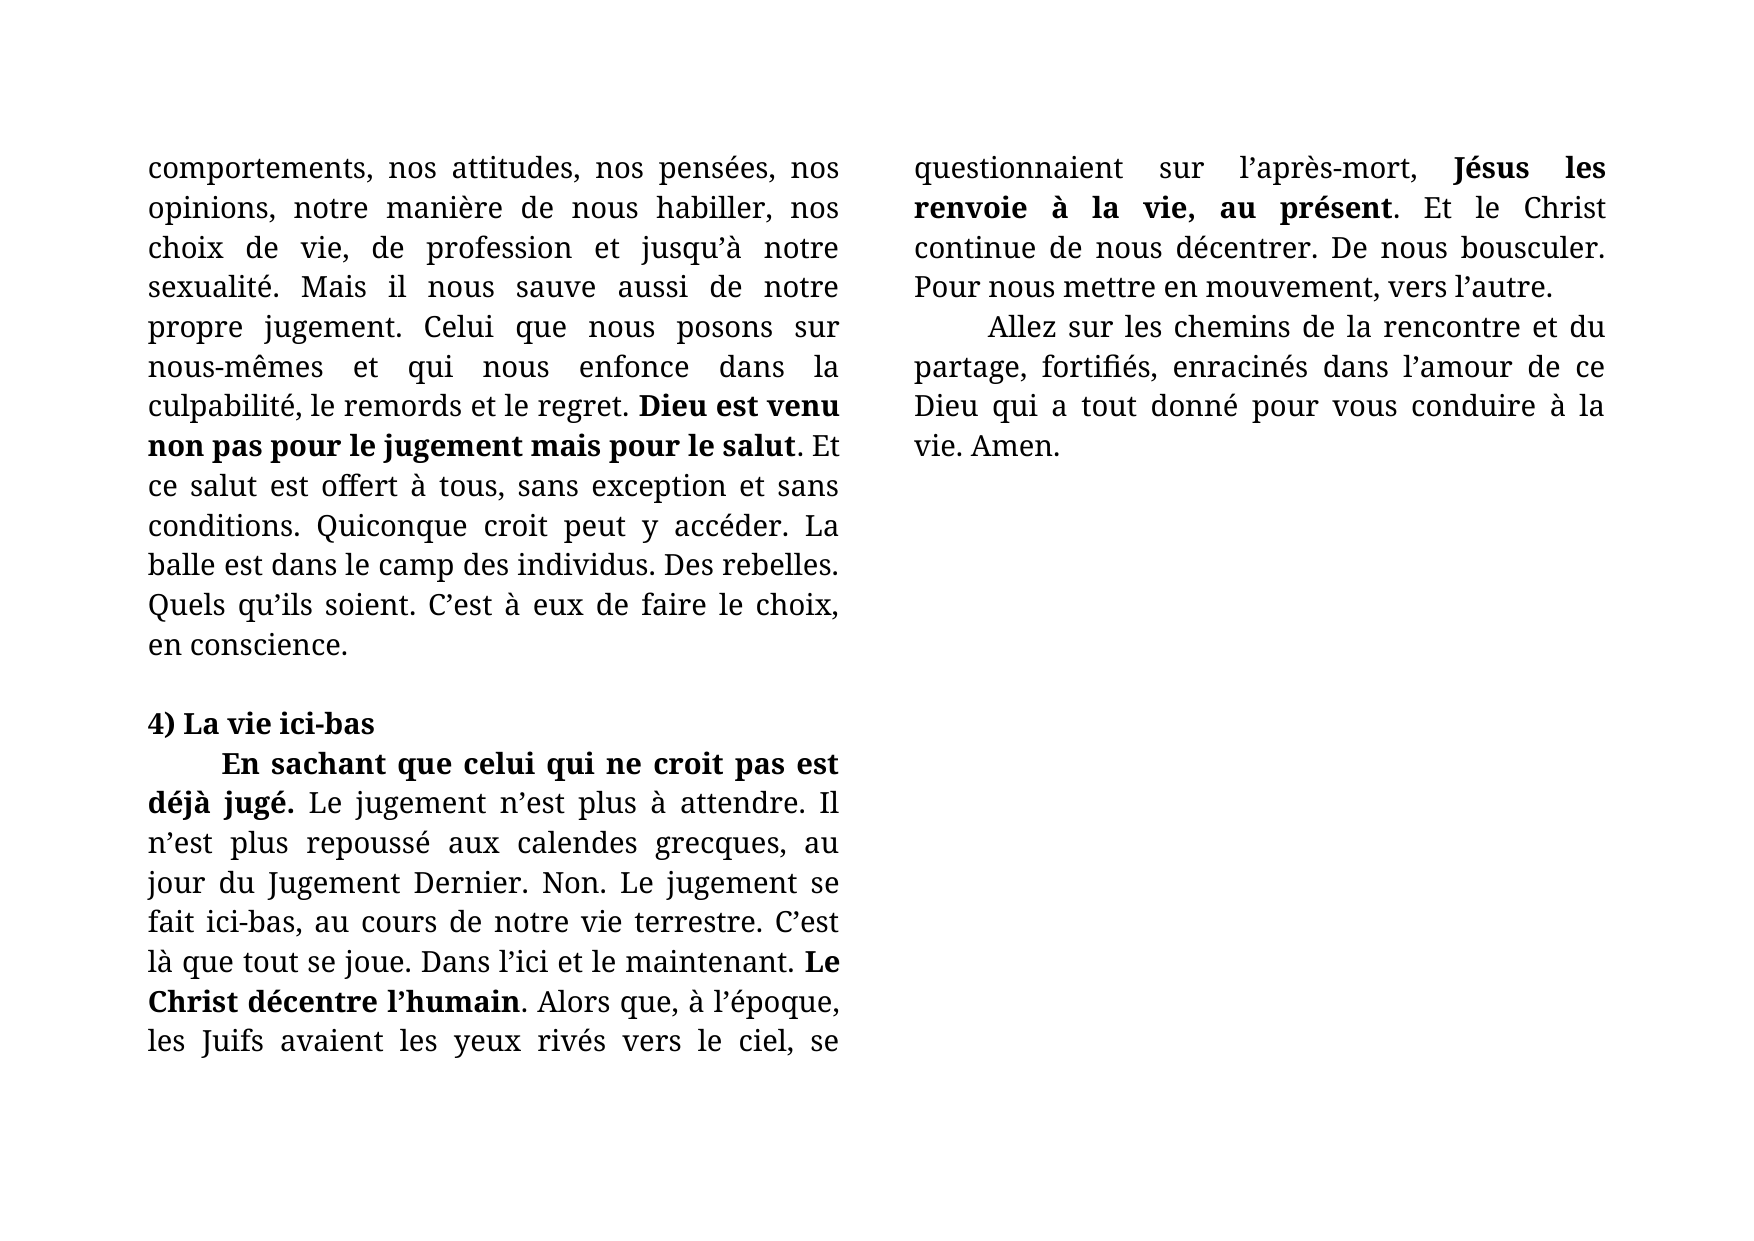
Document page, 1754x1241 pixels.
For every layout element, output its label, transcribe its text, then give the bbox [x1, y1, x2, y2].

text En sachant que celui qui ne croit pas est déjà jugé. Le jugement n’est plus à attendre. Il n’est plus repoussé aux calendes grecques, au jour du Jugement Dernier. Non. Le jugement se fait ici-bas, au cours de notre vie terrestre. C’est là que tout se joue. Dans l’ici et le maintenant. Le Christ décentre l’humain. Alors que, à l’époque, les Juifs avaient les yeux rivés vers le ciel, se questionnaient sur l’après-mort, Jésus les renvoie à la vie, au présent. Et le Christ continue de nous décentrer. De nous bousculer. Pour nous mettre en mouvement, vers l’autre. [914, 148, 1606, 306]
text Allez sur les chemins de la rencontre et du partage, fortifiés, enracinés dans l’amour de ce Dieu qui a tout donné pour vous conduire à la vie. Amen. [914, 306, 1606, 465]
text En sachant que celui qui ne croit pas est déjà jugé. Le jugement n’est plus à attendre. Il n’est plus repoussé aux calendes grecques, au jour du Jugement Dernier. Non. Le jugement se fait ici-bas, au cours de notre vie terrestre. C’est là que tout se joue. Dans l’ici et le maintenant. Le Christ décentre l’humain. Alors que, à l’époque, les Juifs avaient les yeux rivés vers le ciel, se questionnaient sur l’après-mort, Jésus les renvoie à la vie, au présent. Et le Christ continue de nous décentrer. De nous bousculer. Pour nous mettre en mouvement, vers l’autre. [148, 743, 840, 1060]
text 4) La vie ici-bas [148, 703, 840, 743]
